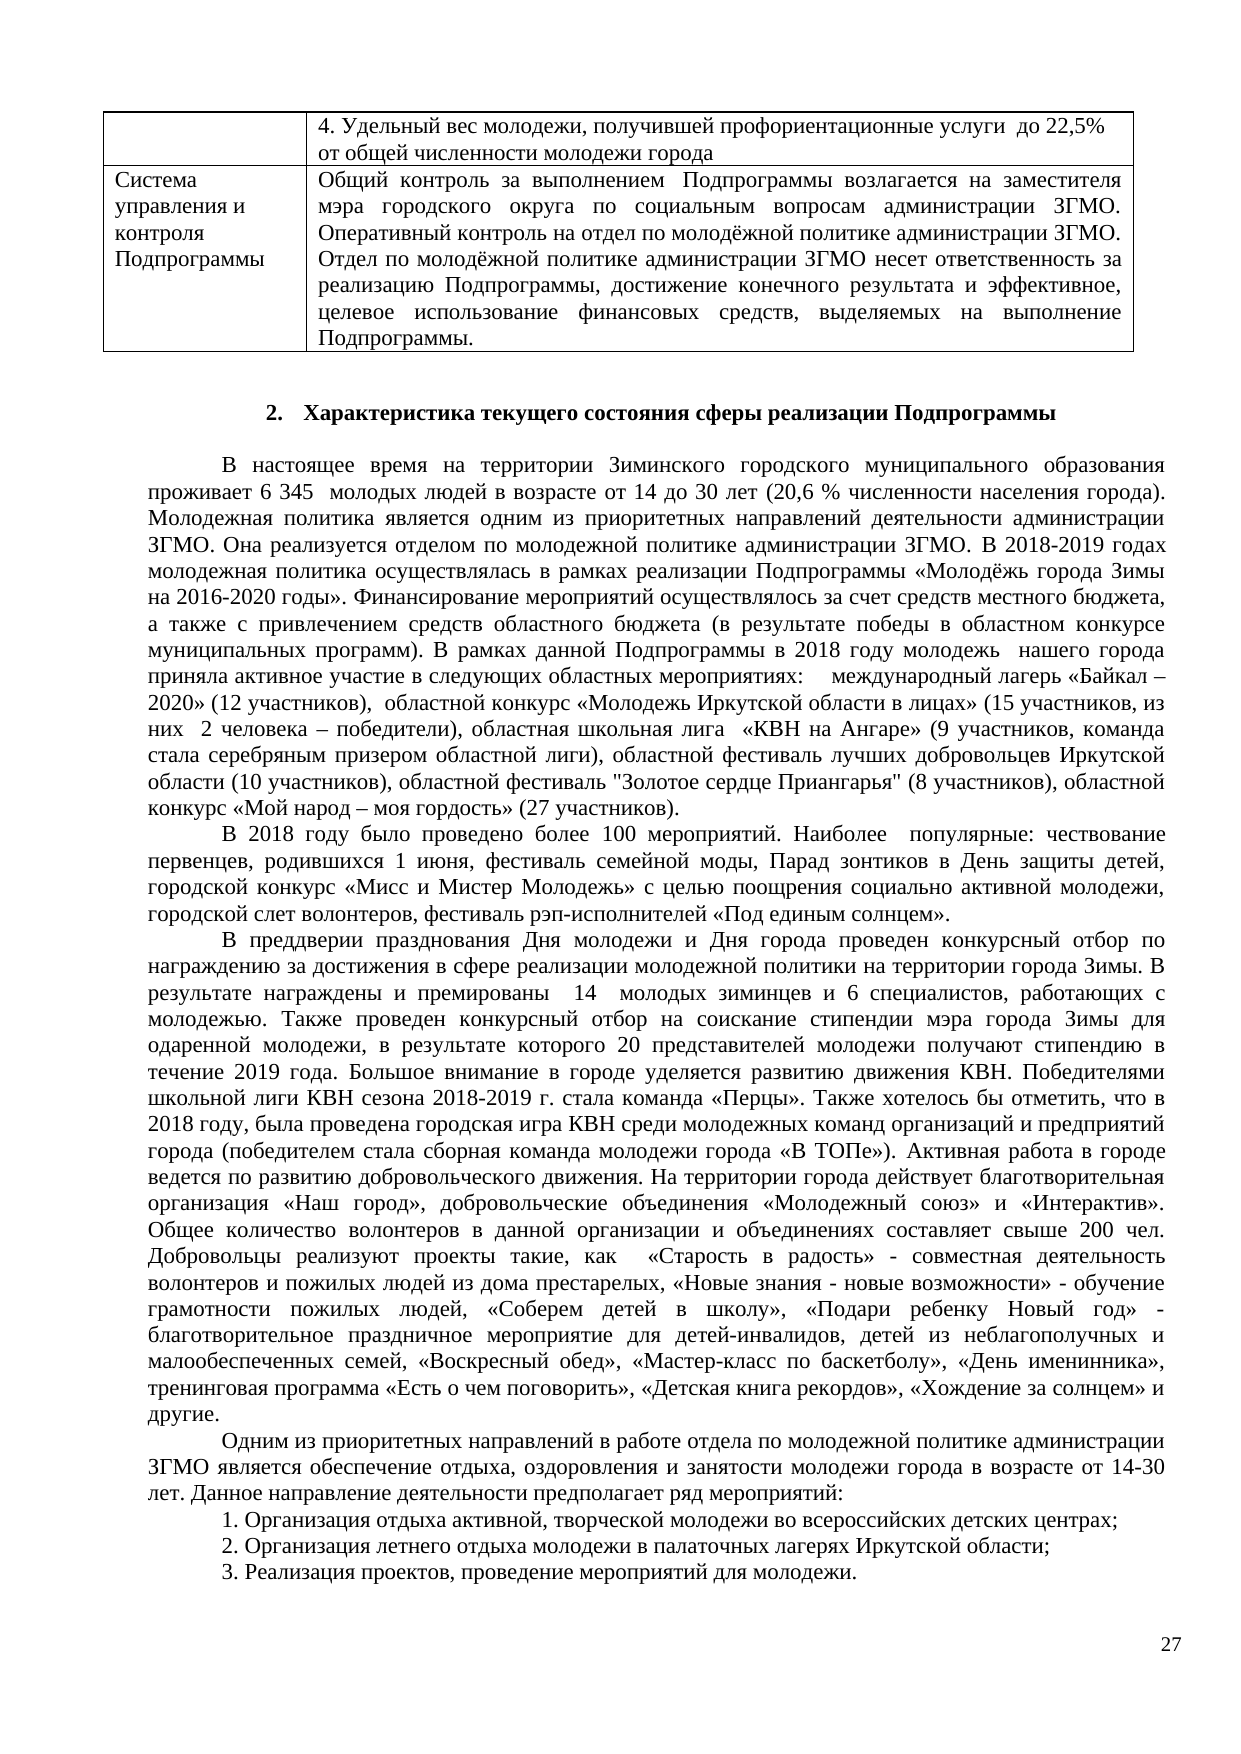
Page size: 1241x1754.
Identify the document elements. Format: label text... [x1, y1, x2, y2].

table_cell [307, 113, 1133, 165]
list Характеристика текущего состояния сферы реализации Подпрограммы [141, 399, 1181, 425]
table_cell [104, 113, 306, 165]
text 2. Организация летнего отдыха молодежи в палаточных лагерях Иркутской области; [148, 1532, 1166, 1558]
table_cell Общий контроль за выполнением Подпрограммы возлагается на заместителя мэра городского округа по социальным вопросам администрации ЗГМО. Оперативный контроль на отдел по молодёжной политике администрации ЗГМО. Отдел по молодёжной политике администрации ЗГМО несет ответственность за реализацию Подпрограммы, достижение конечного результата и эффективное, целевое использование финансовых средств, выделяемых на выполнение Подпрограммы. [307, 166, 1133, 351]
text В настоящее время на территории Зиминского городского муниципального образования проживает 6 345 молодых людей в возрасте от 14 до 30 лет (20,6 % численности населения города). Молодежная политика является одним из приоритетных направлений деятельности администрации ЗГМО. Она реализуется отделом по молодежной политике администрации ЗГМО. В 2018-2019 годах молодежная политика осуществлялась в рамках реализации Подпрограммы «Молодёжь города Зимы на 2016-2020 годы». Финансирование мероприятий осуществлялось за счет средств местного бюджета, а также с привлечением средств областного бюджета (в результате победы в областном конкурсе муниципальных программ). В рамках данной Подпрограммы в 2018 году молодежь нашего города приняла активное участие в следующих областных мероприятиях: международный лагерь «Байкал – 2020» (12 участников), областной конкурс «Молодежь Иркутской области в лицах» (15 участников, из них 2 человека – победители), областная школьная лига «КВН на Ангаре» (9 участников, команда стала серебряным призером областной лиги), областной фестиваль лучших добровольцев Иркутской области (10 участников), областной фестиваль "Золотое сердце Приангарья" (8 участников), областной конкурс «Мой народ – моя гордость» (27 участников). [148, 452, 1166, 821]
text 3. Реализация проектов, проведение мероприятий для молодежи. [148, 1558, 1166, 1585]
text 1. Организация отдыха активной, творческой молодежи во всероссийских детских центрах; [148, 1506, 1166, 1532]
text В 2018 году было проведено более 100 мероприятий. Наиболее популярные: чествование первенцев, родившихся 1 июня, фестиваль семейной моды, Парад зонтиков в День защиты детей, городской конкурс «Мисс и Мистер Молодежь» с целью поощрения социально активной молодежи, городской слет волонтеров, фестиваль рэп-исполнителей «Под единым солнцем». [148, 821, 1166, 926]
table_cell Система управления и контроля Подпрограммы [104, 166, 306, 351]
text В преддверии празднования Дня молодежи и Дня города проведен конкурсный отбор по награждению за достижения в сфере реализации молодежной политики на территории города Зимы. В результате награждены и премированы 14 молодых зиминцев и 6 специалистов, работающих с молодежью. Также проведен конкурсный отбор на соискание стипендии мэра города Зимы для одаренной молодежи, в результате которого 20 представителей молодежи получают стипендию в течение 2019 года. Большое внимание в городе уделяется развитию движения КВН. Победителями школьной лиги КВН сезона 2018-2019 г. стала команда «Перцы». Также хотелось бы отметить, что в 2018 году, была проведена городская игра КВН среди молодежных команд организаций и предприятий города (победителем стала сборная команда молодежи города «В ТОПе»). Активная работа в городе ведется по развитию добровольческого движения. На территории города действует благотворительная организация «Наш город», добровольческие объединения «Молодежный союз» и «Интерактив». Общее количество волонтеров в данной организации и объединениях составляет свыше 200 чел. Добровольцы реализуют проекты такие, как «Старость в радость» - совместная деятельность волонтеров и пожилых людей из дома престарелых, «Новые знания - новые возможности» - обучение грамотности пожилых людей, «Соберем детей в школу», «Подари ребенку Новый год» - благотворительное праздничное мероприятие для детей-инвалидов, детей из неблагополучных и малообеспеченных семей, «Воскресный обед», «Мастер-класс по баскетболу», «День именинника», тренинговая программа «Есть о чем поговорить», «Детская книга рекордов», «Хождение за солнцем» и другие. [148, 926, 1166, 1427]
text Одним из приоритетных направлений в работе отдела по молодежной политике администрации ЗГМО является обеспечение отдыха, оздоровления и занятости молодежи города в возрасте от 14-30 лет. Данное направление деятельности предполагает ряд мероприятий: [148, 1427, 1166, 1506]
